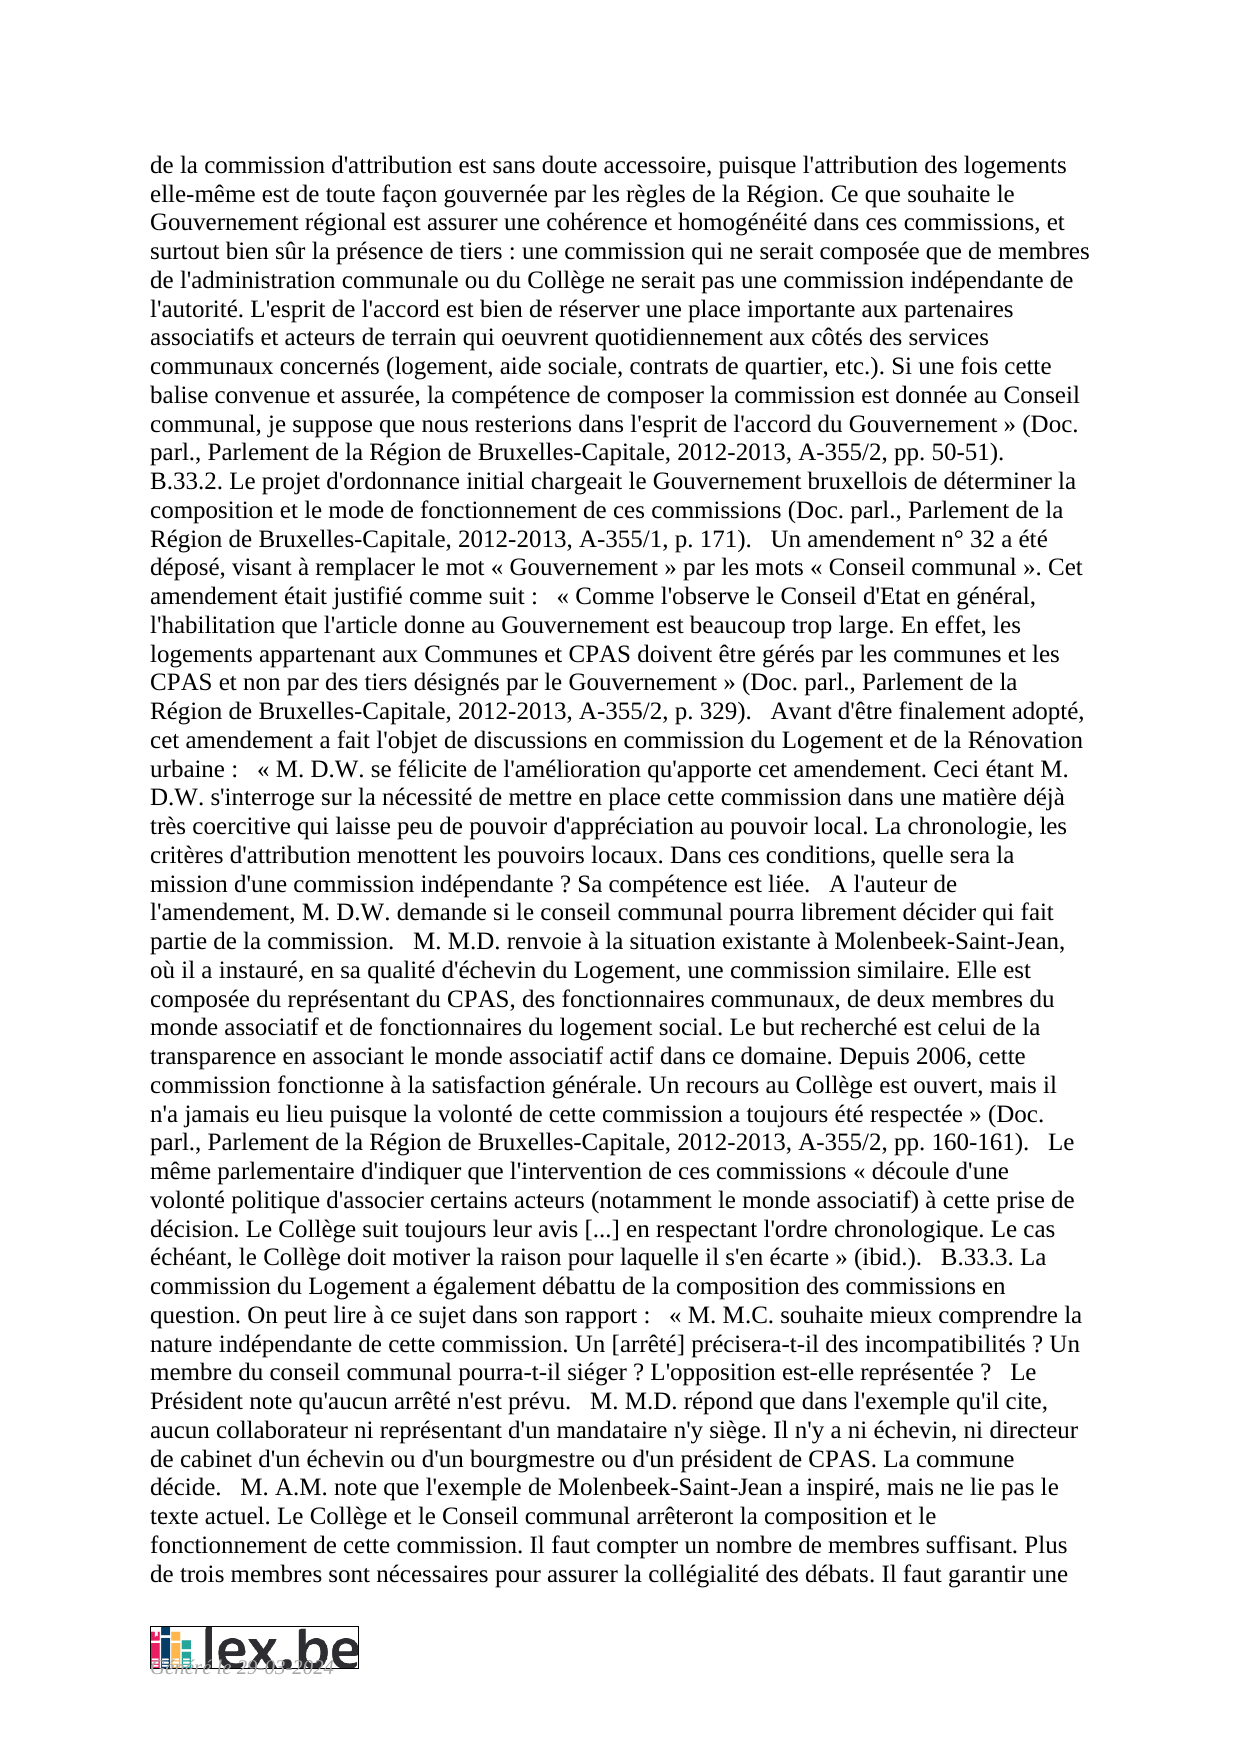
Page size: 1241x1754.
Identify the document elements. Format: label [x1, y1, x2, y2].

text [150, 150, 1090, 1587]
picture [151, 1627, 358, 1668]
